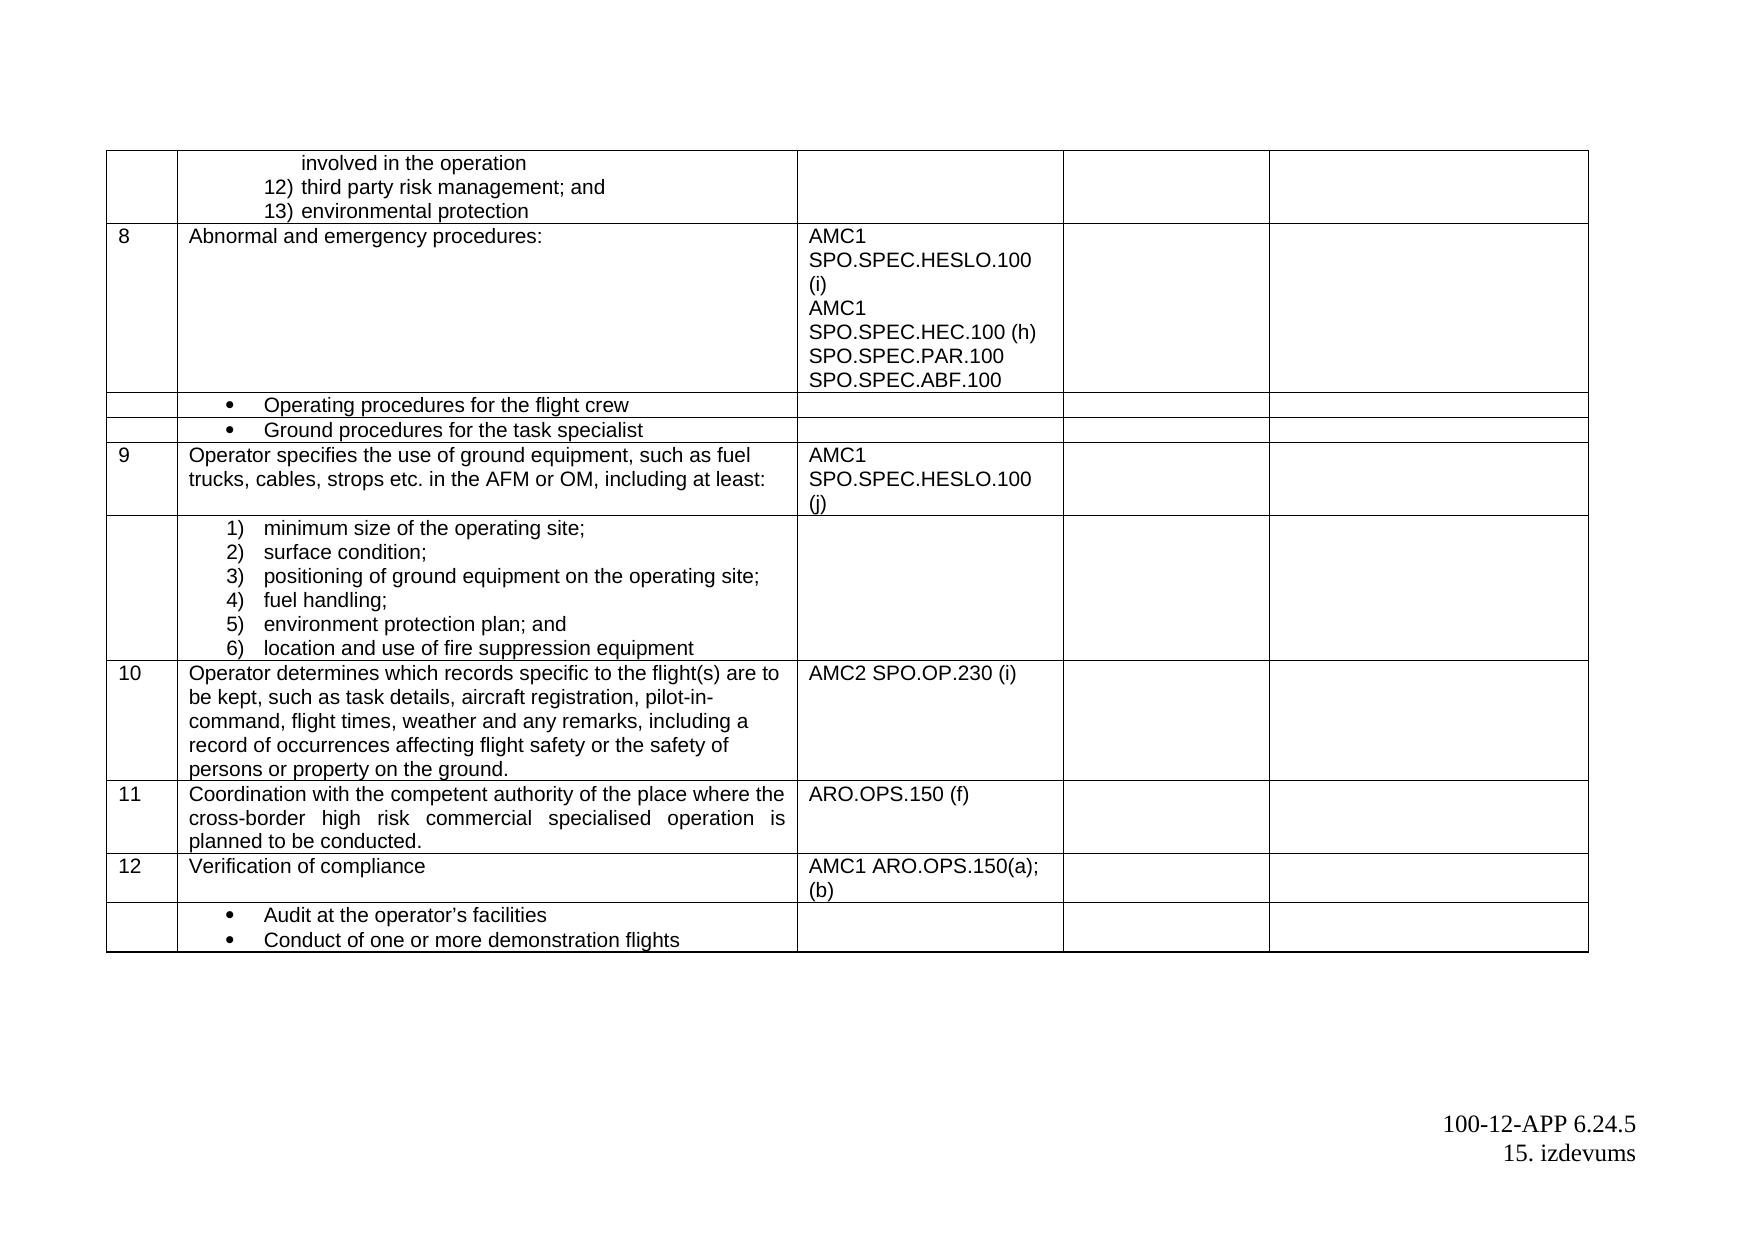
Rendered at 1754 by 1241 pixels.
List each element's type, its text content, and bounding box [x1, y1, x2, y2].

table_cell [1064, 151, 1269, 223]
table_cell Operating procedures for the flight crew [178, 393, 797, 417]
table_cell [178, 151, 797, 223]
table_cell [1270, 516, 1588, 659]
table_cell [798, 903, 1063, 951]
table_cell [107, 516, 177, 659]
table_cell 12 [107, 854, 177, 902]
table_cell [1064, 854, 1269, 902]
table_cell [1064, 903, 1269, 951]
table_cell AMC1 ARO.OPS.150(a);(b) [798, 854, 1063, 902]
table_cell [1064, 516, 1269, 659]
table_cell [1064, 443, 1269, 515]
table_cell [107, 151, 177, 223]
table_cell [1064, 393, 1269, 417]
table_cell [1270, 854, 1588, 902]
table_cell 8 [107, 224, 177, 392]
table_cell [1064, 418, 1269, 442]
table_cell 10 [107, 661, 177, 780]
table_cell [107, 903, 177, 951]
table_cell Operator determines which records specific to the flight(s) are to be kept, such as task details, aircraft registration, pilot-in-command, flight times, weather and any remarks, including a record of occurrences affecting flight safety or the safety of persons or property on the ground. [178, 661, 797, 780]
table_cell [1270, 393, 1588, 417]
table_cell Ground procedures for the task specialist [178, 418, 797, 442]
table_cell AMC2 SPO.OP.230 (i) [798, 661, 1063, 780]
table_cell [1270, 418, 1588, 442]
table_cell [1270, 781, 1588, 853]
table_cell [1064, 781, 1269, 853]
table_cell Coordination with the competent authority of the place where the cross-border high risk commercial specialised operation is planned to be conducted. [178, 781, 797, 853]
table_cell 11 [107, 781, 177, 853]
table_cell [1270, 903, 1588, 951]
table_cell ARO.OPS.150 (f) [798, 781, 1063, 853]
table_cell [798, 393, 1063, 417]
table_cell [1270, 151, 1588, 223]
table_cell Verification of compliance [178, 854, 797, 902]
table_cell [1270, 224, 1588, 392]
table_cell [1064, 224, 1269, 392]
table_cell Audit at the operator’s facilities Conduct of one or more demonstration flights [178, 903, 797, 951]
table_cell AMC1 SPO.SPEC.HESLO.100 (i) AMC1 SPO.SPEC.HEC.100 (h) SPO.SPEC.PAR.100 SPO.SPEC.ABF.100 [798, 224, 1063, 392]
table_cell [1270, 661, 1588, 780]
table_cell [107, 393, 177, 417]
table_cell [1270, 443, 1588, 515]
table_cell Operator specifies the use of ground equipment, such as fuel trucks, cables, strops etc. in the AFM or OM, including at least: [178, 443, 797, 515]
table_cell [1064, 661, 1269, 780]
table_cell AMC1 SPO.SPEC.HESLO.100 (j) [798, 443, 1063, 515]
table_cell [107, 418, 177, 442]
table_cell Abnormal and emergency procedures: [178, 224, 797, 392]
table_cell [798, 516, 1063, 659]
table_cell [798, 418, 1063, 442]
table_cell 9 [107, 443, 177, 515]
table_cell [798, 151, 1063, 223]
table_cell minimum size of the operating site; surface condition; positioning of ground equipment on the operating site; fuel handling; environment protection plan; and location and use of fire suppression equipment [178, 516, 797, 659]
